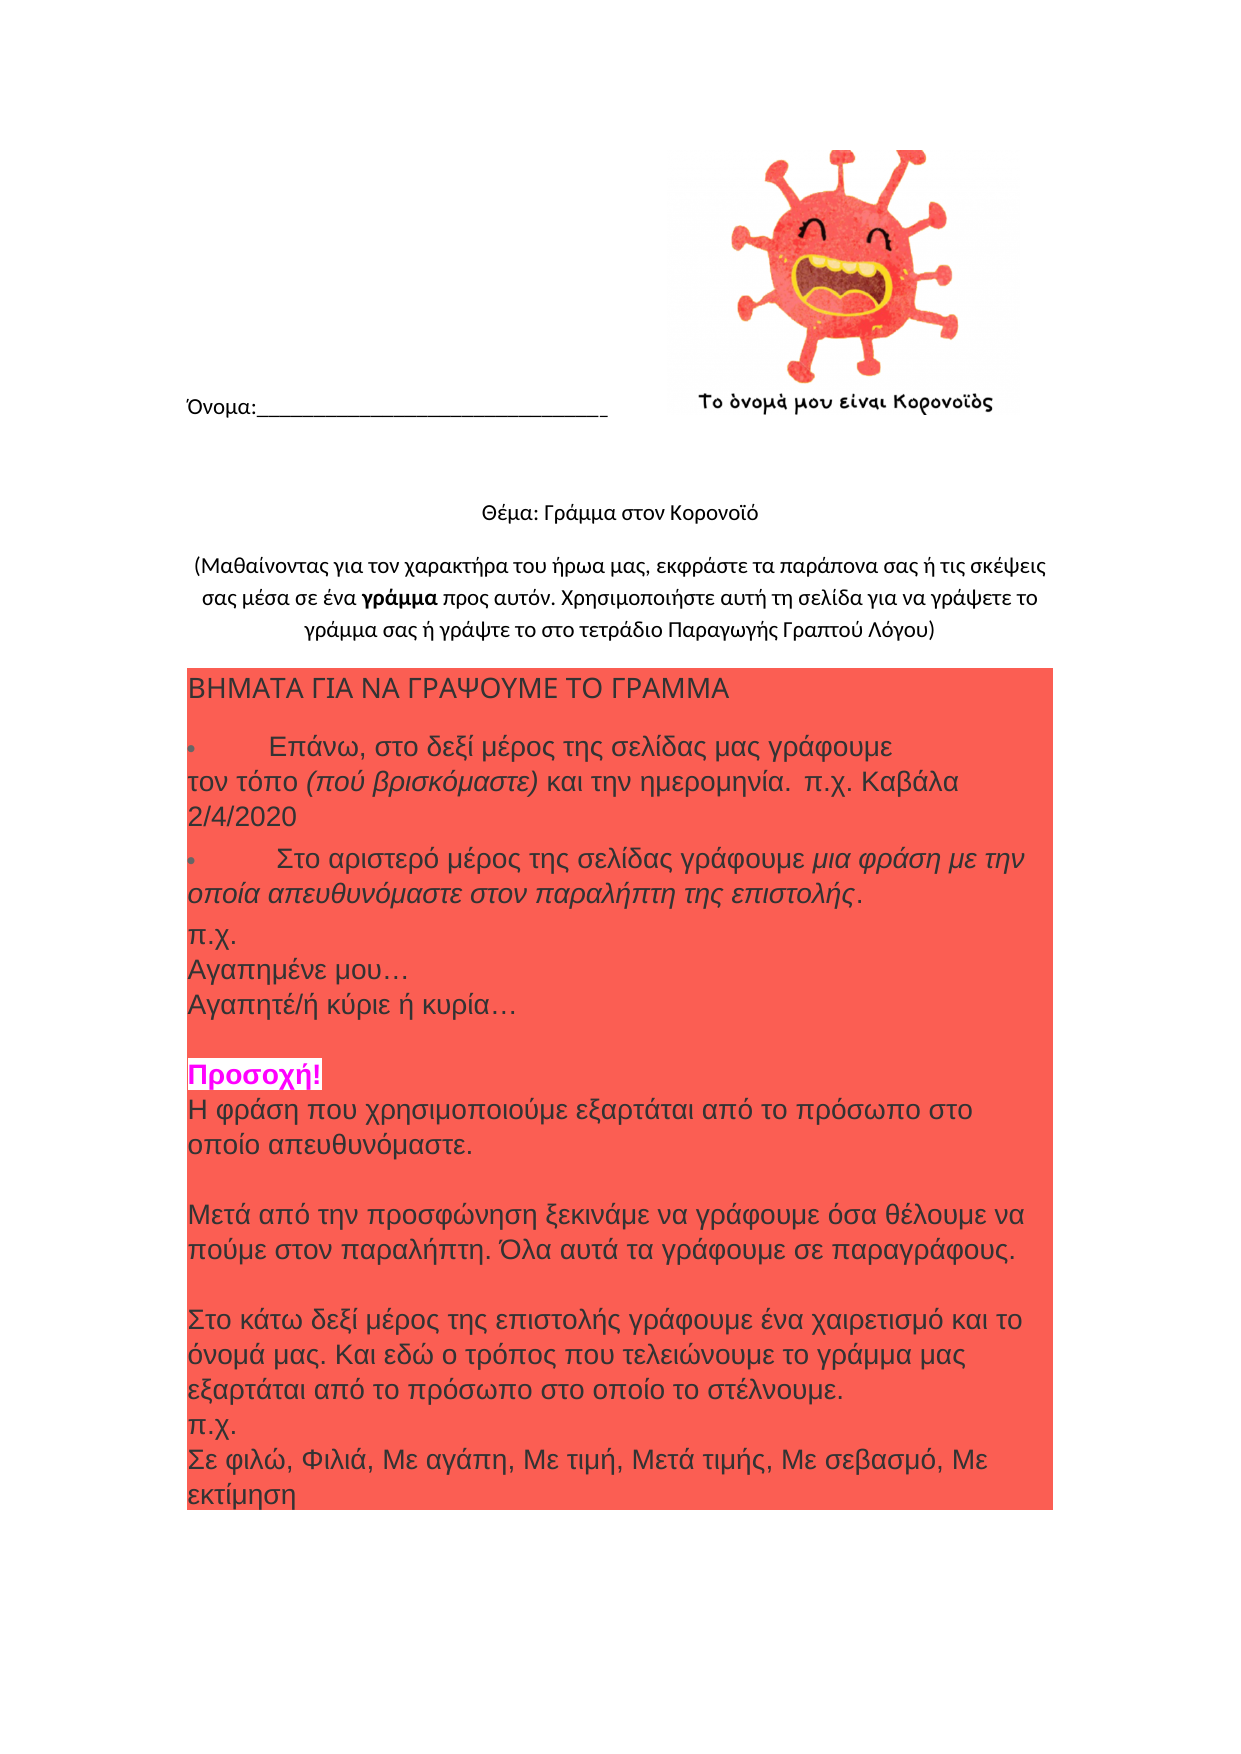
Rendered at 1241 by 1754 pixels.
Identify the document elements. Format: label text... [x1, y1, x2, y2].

text ΒΗΜΑΤΑ ΓΙΑ ΝΑ ΓΡΑΨΟΥΜΕ ΤΟ ΓΡΑΜΜΑ [187, 668, 1053, 707]
text Θέμα: Γράμμα στον Κορονοϊό [187, 498, 1053, 526]
text Σε φιλώ, Φιλιά, Με αγάπη, Με τιμή, Μετά τιμής, Με σεβασμό, Με εκτίμηση [187, 1440, 1053, 1510]
list Στο αριστερό μέρος της σελίδας γράφουμε μια φράση με την οποία απευθυνόμαστε στον παραλήπτη της επιστολής. [187, 839, 1053, 909]
text Στο κάτω δεξί μέρος της επιστολής γράφουμε ένα χαιρετισμό και το όνομά μας. Και εδώ ο τρόπος που τελειώνουμε το γράμμα μας εξαρτάται από το πρόσωπο στο οποίο το στέλνουμε. [187, 1300, 1053, 1405]
text Προσοχή! [187, 1055, 1053, 1090]
text π.χ. [187, 915, 1053, 950]
text Η φράση που χρησιμοποιούμε εξαρτάται από το πρόσωπο στο οποίο απευθυνόμαστε. [187, 1090, 1053, 1160]
text π.χ. [187, 1405, 1053, 1440]
list Επάνω, στο δεξί μέρος της σελίδας μας γράφουμε τον τόπο (πού βρισκόμαστε) και την ημερομηνία. π.χ. Καβάλα 2/4/2020 [187, 728, 1053, 833]
text Αγαπητέ/ή κύριε ή κυρία… [187, 985, 1053, 1020]
text (Μαθαίνοντας για τον χαρακτήρα του ήρωα μας, εκφράστε τα παράπονα σας ή τις σκέψεις σας μέσα σε ένα γράμμα προς αυτόν. Χρησιμοποιήστε αυτή τη σελίδα για να γράψετε το γράμμα σας ή γράψτε το στο τετράδιο Παραγωγής Γραπτού Λόγου) [187, 551, 1053, 643]
text Αγαπημένε μου… [187, 950, 1053, 985]
picture [667, 150, 1020, 415]
text Μετά από την προσφώνηση ξεκινάμε να γράφουμε όσα θέλουμε να πούμε στον παραλήπτη. Όλα αυτά τα γράφουμε σε παραγράφους. [187, 1195, 1053, 1265]
